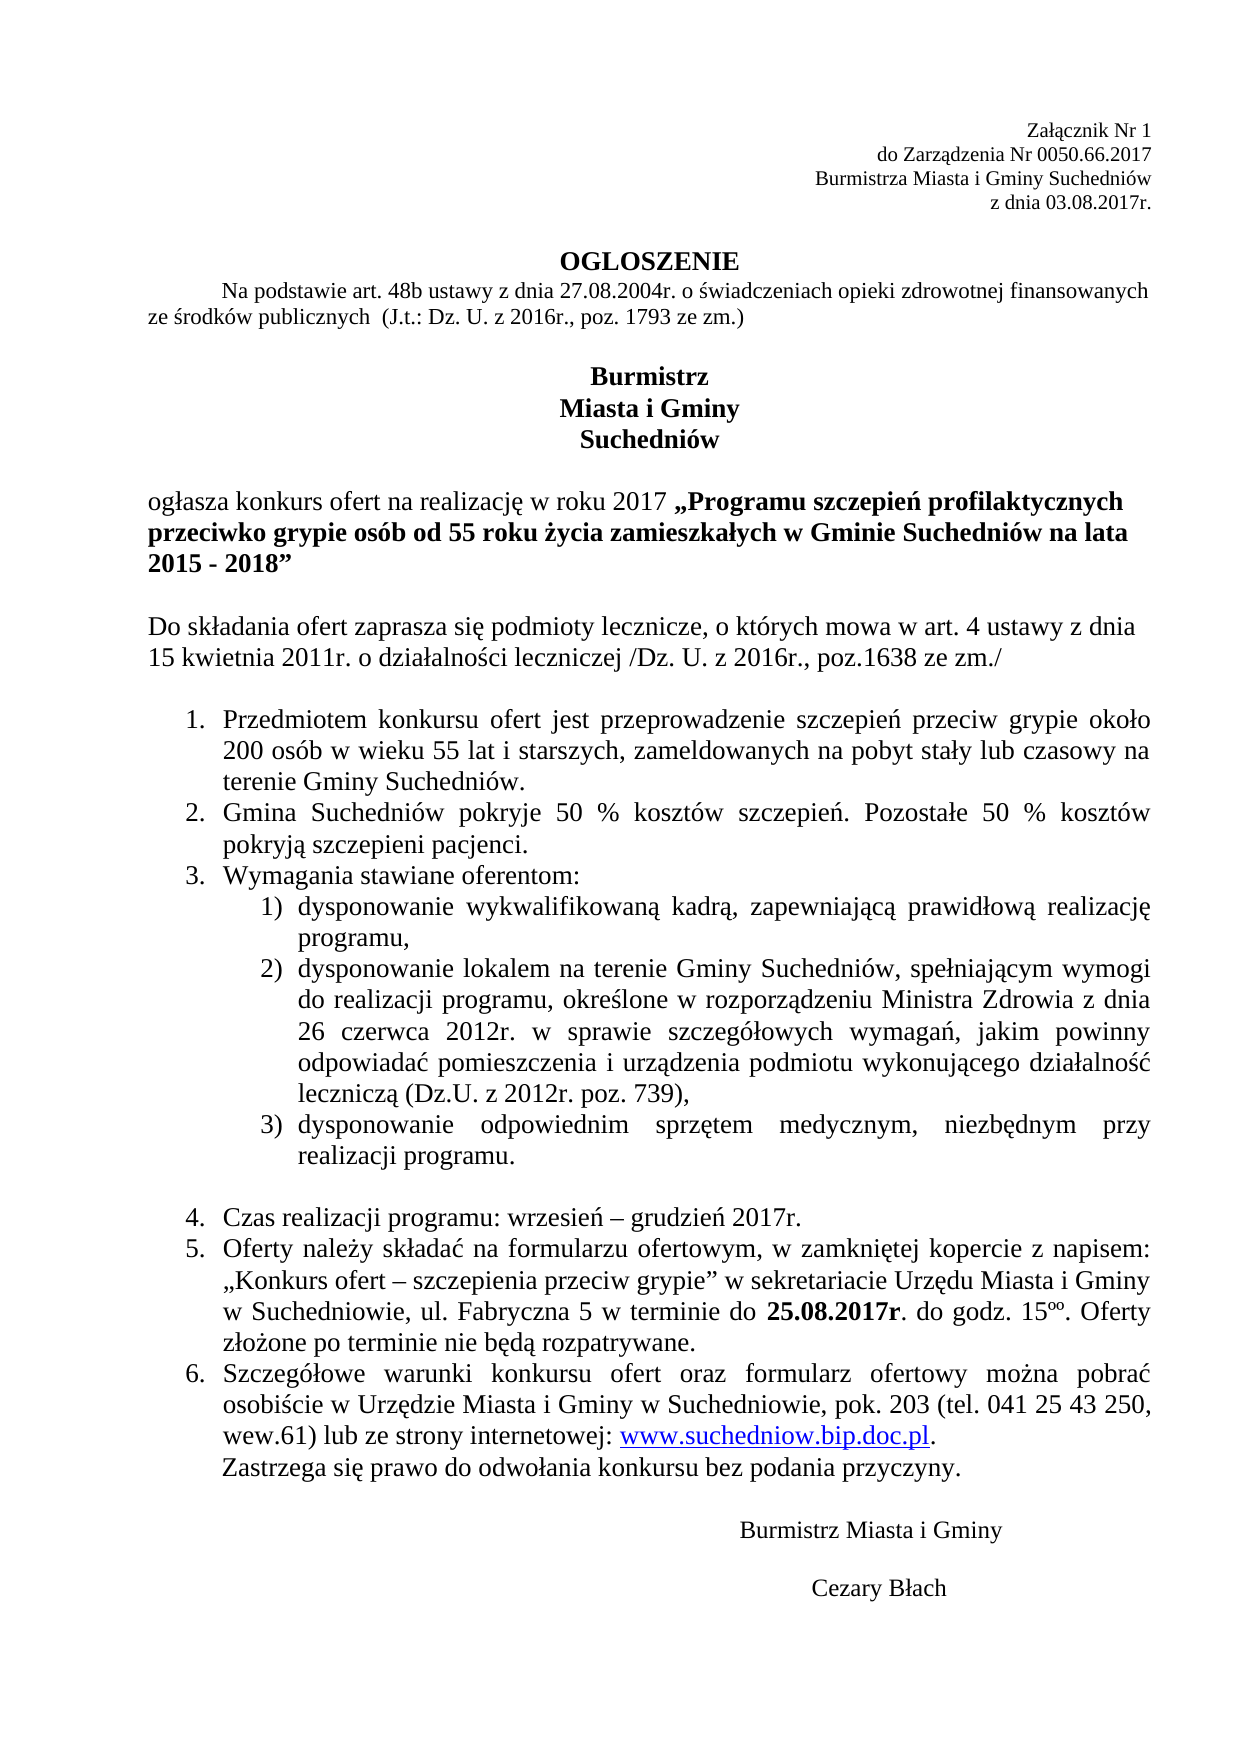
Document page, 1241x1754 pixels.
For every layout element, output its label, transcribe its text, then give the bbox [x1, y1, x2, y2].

text OGLOSZENIE [148, 246, 1152, 277]
text Burmistrz Miasta i Gminy [590, 1515, 1152, 1544]
list Przedmiotem konkursu ofert jest przeprowadzenie szczepień przeciw grypie około 200 osób w wieku 55 lat i starszych, zameldowanych na pobyt stały lub czasowy na terenie Gminy Suchedniów. [185, 703, 1152, 797]
text Suchedniów [148, 423, 1152, 454]
text Do składania ofert zaprasza się podmioty lecznicze, o których mowa w art. 4 ustawy z dnia 15 kwietnia 2011r. o działalności leczniczej /Dz. U. z 2016r., poz.1638 ze zm./ [148, 610, 1152, 672]
text Miasta i Gminy [148, 392, 1152, 423]
list Oferty należy składać na formularzu ofertowym, w zamkniętej kopercie z napisem: „Konkurs ofert – szczepienia przeciw grypie” w sekretariacie Urzędu Miasta i Gminy w Suchedniowie, ul. Fabryczna 5 w terminie do 25.08.2017r. do godz. 15ºº. Oferty złożone po terminie nie będą rozpatrywane. [185, 1233, 1152, 1357]
text do Zarządzenia Nr 0050.66.2017 [148, 142, 1152, 166]
text Załącznik Nr 1 [148, 118, 1152, 142]
text Cezary Błach [775, 1573, 1152, 1602]
text ogłasza konkurs ofert na realizację w roku 2017 „Programu szczepień profilaktycznych przeciwko grypie osób od 55 roku życia zamieszkałych w Gminie Suchedniów na lata 2015 - 2018” [148, 485, 1152, 578]
text Burmistrza Miasta i Gminy Suchedniów [148, 166, 1152, 190]
list Szczegółowe warunki konkursu ofert oraz formularz ofertowy można pobrać osobiście w Urzędzie Miasta i Gminy w Suchedniowie, pok. 203 (tel. 041 25 43 250, wew.61) lub ze strony internetowej: www.suchedniow.bip.doc.pl. [185, 1357, 1152, 1451]
list Gmina Suchedniów pokryje 50 % kosztów szczepień. Pozostałe 50 % kosztów pokryją szczepieni pacjenci. [185, 797, 1152, 859]
list dysponowanie odpowiednim sprzętem medycznym, niezbędnym przy realizacji programu. [260, 1108, 1152, 1170]
text Na podstawie art. 48b ustawy z dnia 27.08.2004r. o świadczeniach opieki zdrowotnej finansowanych ze środków publicznych (J.t.: Dz. U. z 2016r., poz. 1793 ze zm.) [148, 277, 1152, 329]
text Zastrzega się prawo do odwołania konkursu bez podania przyczyny. [185, 1451, 1152, 1482]
list dysponowanie wykwalifikowaną kadrą, zapewniającą prawidłową realizację programu, [260, 890, 1152, 952]
list Czas realizacji programu: wrzesień – grudzień 2017r. [185, 1201, 1152, 1233]
text z dnia 03.08.2017r. [148, 190, 1152, 214]
list Wymagania stawiane oferentom: [185, 859, 1152, 890]
text Burmistrz [148, 361, 1152, 392]
list dysponowanie lokalem na terenie Gminy Suchedniów, spełniającym wymogi do realizacji programu, określone w rozporządzeniu Ministra Zdrowia z dnia 26 czerwca 2012r. w sprawie szczegółowych wymagań, jakim powinny odpowiadać pomieszczenia i urządzenia podmiotu wykonującego działalność leczniczą (Dz.U. z 2012r. poz. 739), [260, 952, 1152, 1108]
